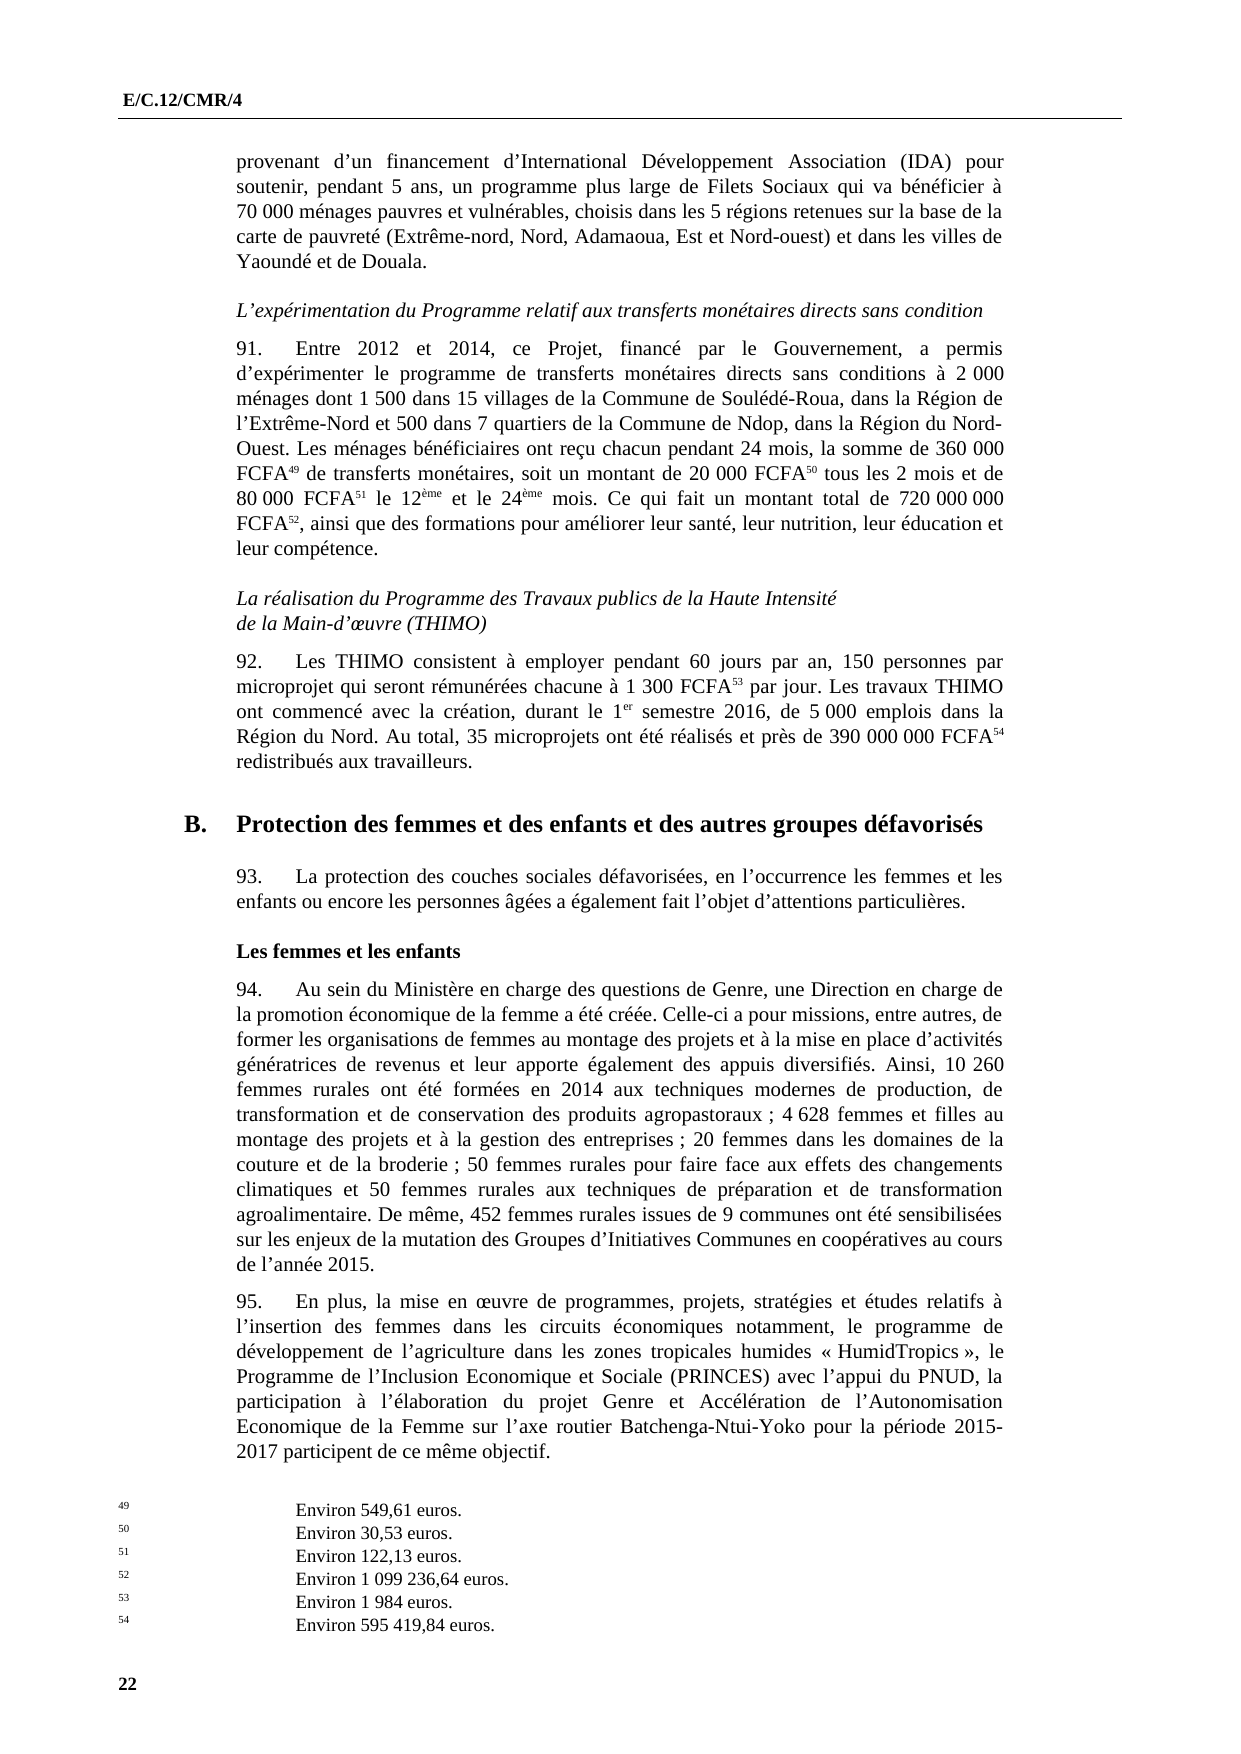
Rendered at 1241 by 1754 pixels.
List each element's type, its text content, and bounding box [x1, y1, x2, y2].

text 93. La protection des couches sociales défavorisées, en l’occurrence les femmes et les enfants ou encore les personnes âgées a également fait l’objet d’attentions particulières. [236, 863, 1004, 913]
text L’expérimentation du Programme relatif aux transferts monétaires directs sans condition [118, 298, 1004, 323]
text B. Protection des femmes et des enfants et des autres groupes défavorisés [118, 810, 1004, 838]
text La réalisation du Programme des Travaux publics de la Haute Intensité de la Main-d’œuvre (THIMO) [118, 585, 1004, 635]
text 94. Au sein du Ministère en charge des questions de Genre, une Direction en charge de la promotion économique de la femme a été créée. Celle-ci a pour missions, entre autres, de former les organisations de femmes au montage des projets et à la mise en place d’activités génératrices de revenus et leur apporte également des appuis diversifiés. Ainsi, 10 260 femmes rurales ont été formées en 2014 aux techniques modernes de production, de transformation et de conservation des produits agropastoraux ; 4 628 femmes et filles au montage des projets et à la gestion des entreprises ; 20 femmes dans les domaines de la couture et de la broderie ; 50 femmes rurales pour faire face aux effets des changements climatiques et 50 femmes rurales aux techniques de préparation et de transformation agroalimentaire. De même, 452 femmes rurales issues de 9 communes ont été sensibilisées sur les enjeux de la mutation des Groupes d’Initiatives Communes en coopératives au cours de l’année 2015. [236, 976, 1004, 1276]
text 91. Entre 2012 et 2014, ce Projet, financé par le Gouvernement, a permis d’expérimenter le programme de transferts monétaires directs sans conditions à 2 000 ménages dont 1 500 dans 15 villages de la Commune de Soulédé-Roua, dans la Région de l’Extrême-Nord et 500 dans 7 quartiers de la Commune de Ndop, dans la Région du Nord-Ouest. Les ménages bénéficiaires ont reçu chacun pendant 24 mois, la somme de 360 000 FCFA de transferts monétaires, soit un montant de 20 000 FCFA tous les 2 mois et de 80 000 FCFA le 12ème et le 24ème mois. Ce qui fait un montant total de 720 000 000 FCFA, ainsi que des formations pour améliorer leur santé, leur nutrition, leur éducation et leur compétence. [236, 335, 1004, 560]
text Les femmes et les enfants [118, 938, 1004, 963]
text 92. Les THIMO consistent à employer pendant 60 jours par an, 150 personnes par microprojet qui seront rémunérées chacune à 1 300 FCFA par jour. Les travaux THIMO ont commencé avec la création, durant le 1er semestre 2016, de 5 000 emplois dans la Région du Nord. Au total, 35 microprojets ont été réalisés et près de 390 000 000 FCFA redistribués aux travailleurs. [236, 648, 1004, 773]
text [236, 148, 1004, 273]
text 95. En plus, la mise en œuvre de programmes, projets, stratégies et études relatifs à l’insertion des femmes dans les circuits économiques notamment, le programme de développement de l’agriculture dans les zones tropicales humides « HumidTropics », le Programme de l’Inclusion Economique et Sociale (PRINCES) avec l’appui du PNUD, la participation à l’élaboration du projet Genre et Accélération de l’Autonomisation Economique de la Femme sur l’axe routier Batchenga-Ntui-Yoko pour la période 2015-2017 participent de ce même objectif. [236, 1288, 1004, 1463]
